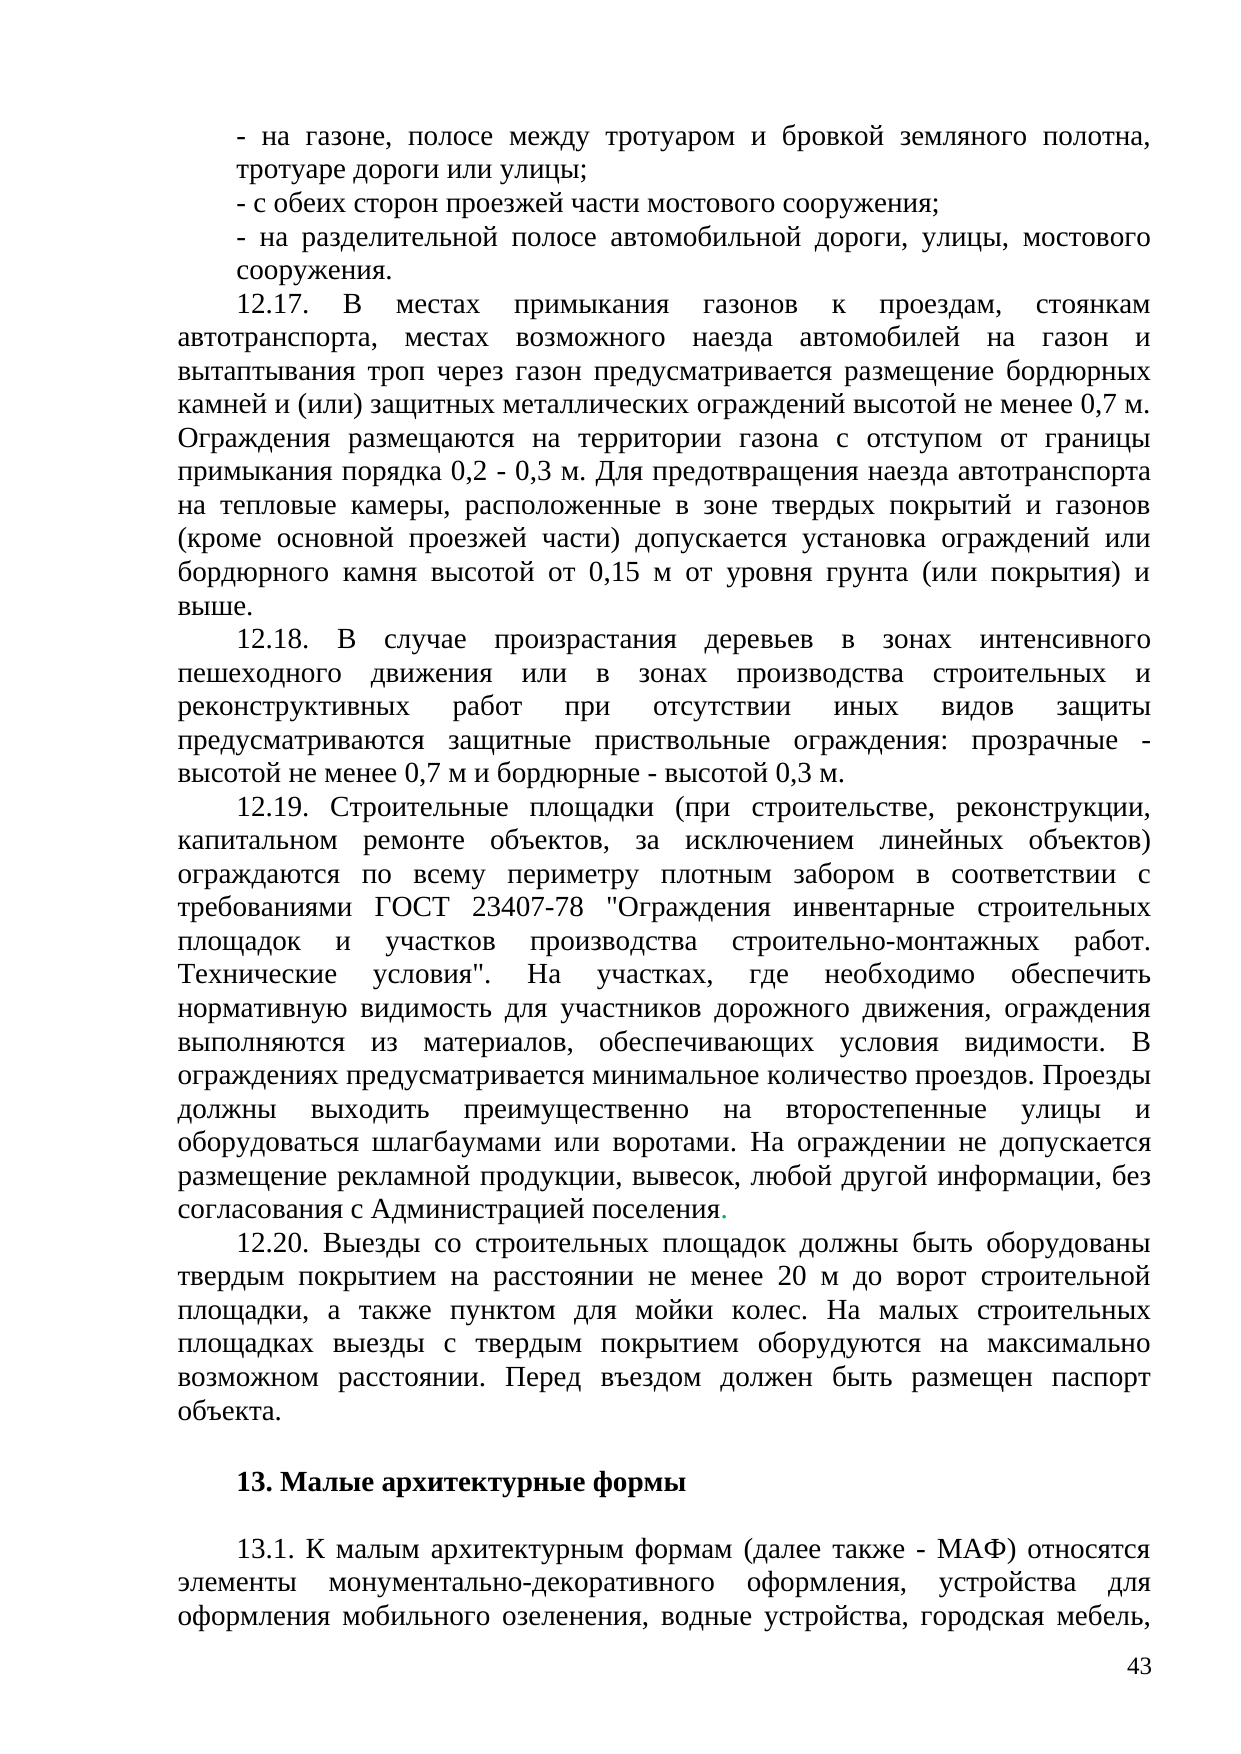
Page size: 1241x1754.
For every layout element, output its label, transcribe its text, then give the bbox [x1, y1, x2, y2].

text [177, 1531, 1152, 1632]
text 12.19. Строительные площадки (при строительстве, реконструкции, капитальном ремонте объектов, за исключением линейных объектов) ограждаются по всему периметру плотным забором в соответствии с требованиями ГОСТ 23407-78 "Ограждения инвентарные строительных площадок и участков производства строительно-монтажных работ. Технические условия". На участках, где необходимо обеспечить нормативную видимость для участников дорожного движения, ограждения выполняются из материалов, обеспечивающих условия видимости. В ограждениях предусматривается минимальное количество проездов. Проезды должны выходить преимущественно на второстепенные улицы и оборудоваться шлагбаумами или воротами. На ограждении не допускается размещение рекламной продукции, вывесок, любой другой информации, без согласования с Администрацией поселения. [177, 789, 1152, 1225]
subtitle 13. Малые архитектурные формы [177, 1464, 1152, 1497]
text 12.17. В местах примыкания газонов к проездам, стоянкам автотранспорта, местах возможного наезда автомобилей на газон и вытаптывания троп через газон предусматривается размещение бордюрных камней и (или) защитных металлических ограждений высотой не менее 0,7 м. Ограждения размещаются на территории газона с отступом от границы примыкания порядка 0,2 - 0,3 м. Для предотвращения наезда автотранспорта на тепловые камеры, расположенные в зоне твердых покрытий и газонов (кроме основной проезжей части) допускается установка ограждений или бордюрного камня высотой от 0,15 м от уровня грунта (или покрытия) и выше. [177, 286, 1152, 621]
text 12.18. В случае произрастания деревьев в зонах интенсивного пешеходного движения или в зонах производства строительных и реконструктивных работ при отсутствии иных видов защиты предусматриваются защитные приствольные ограждения: прозрачные - высотой не менее 0,7 м и бордюрные - высотой 0,3 м. [177, 621, 1152, 789]
text - на разделительной полосе автомобильной дороги, улицы, мостового сооружения. [236, 219, 1152, 286]
text - с обеих сторон проезжей части мостового сооружения; [236, 185, 1152, 219]
text 12.20. Выезды со строительных площадок должны быть оборудованы твердым покрытием на расстоянии не менее 20 м до ворот строительной площадки, а также пунктом для мойки колес. На малых строительных площадках выезды с твердым покрытием оборудуются на максимально возможном расстоянии. Перед въездом должен быть размещен паспорт объекта. [177, 1225, 1152, 1426]
text - на газоне, полосе между тротуаром и бровкой земляного полотна, тротуаре дороги или улицы; [236, 118, 1152, 185]
